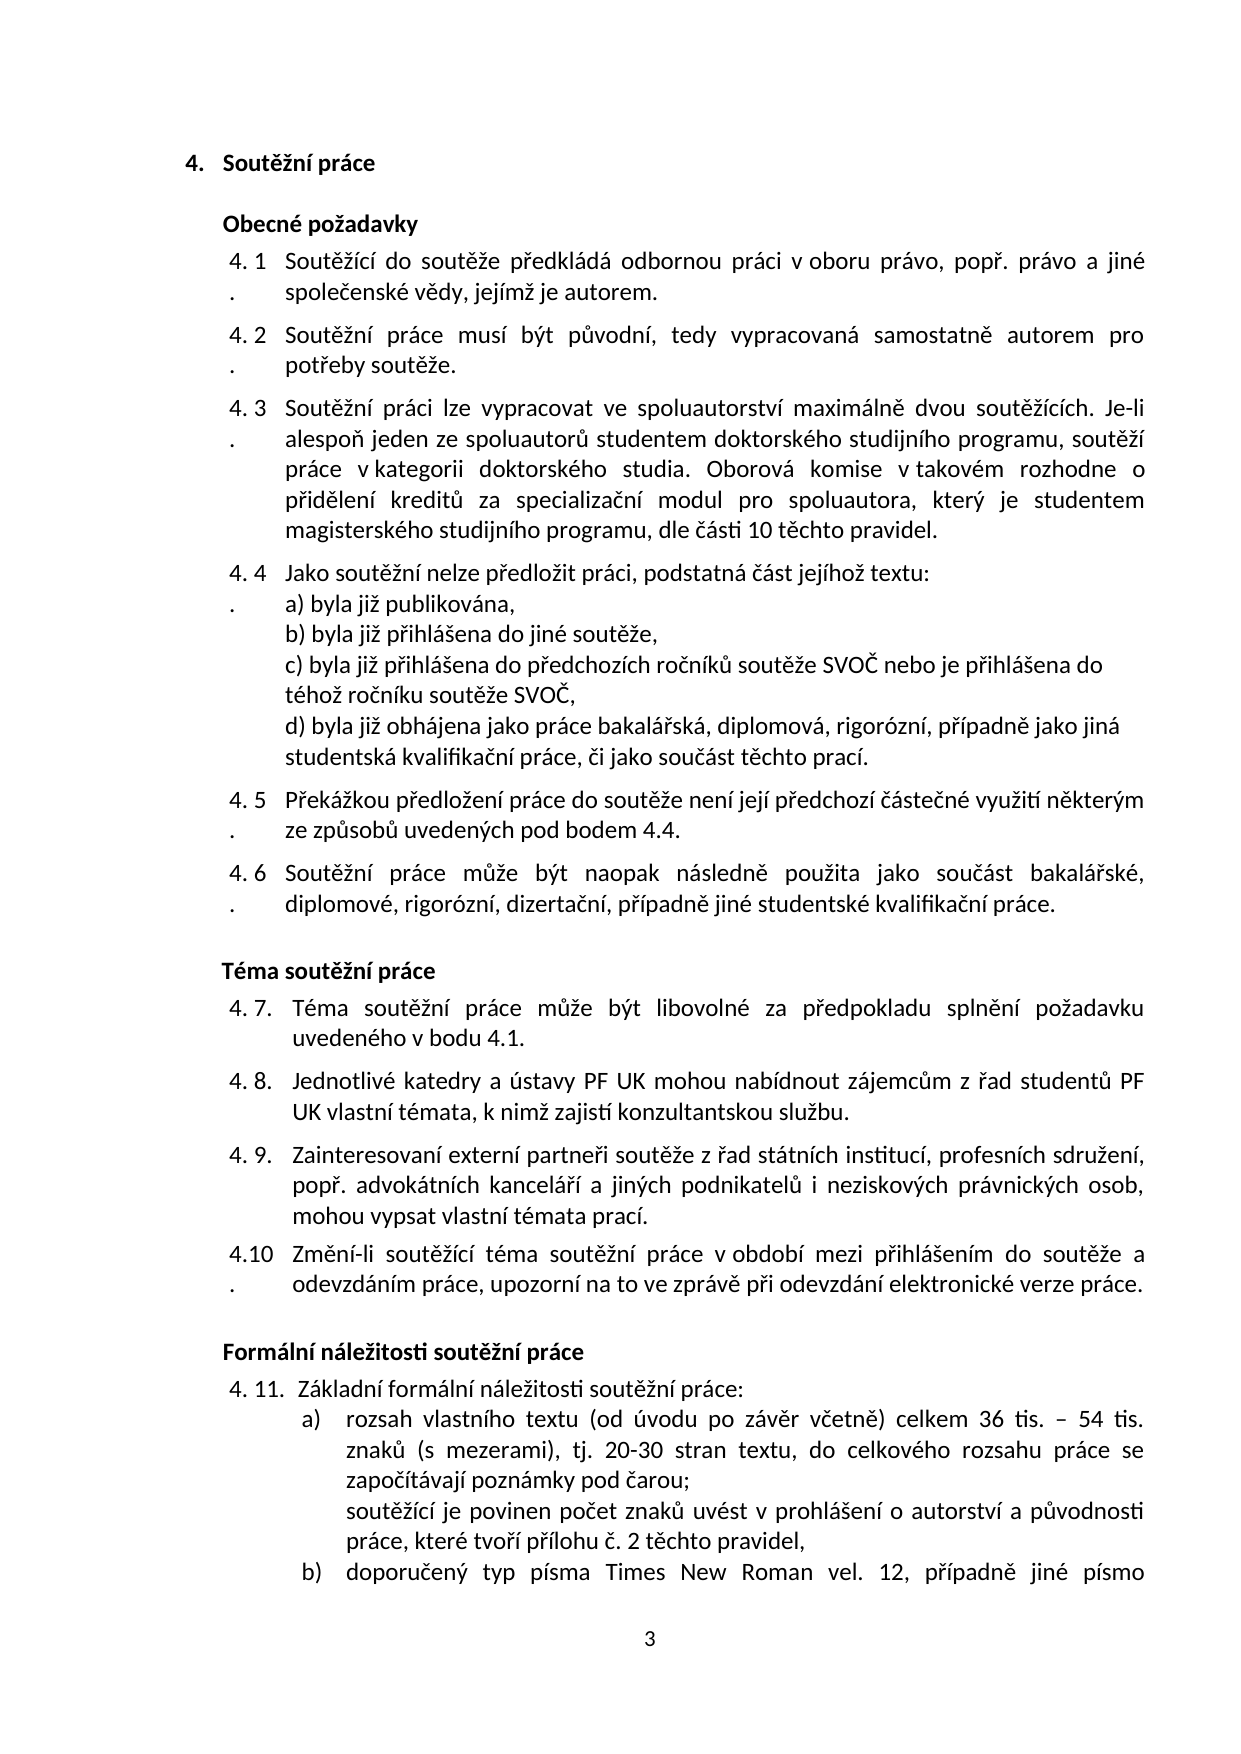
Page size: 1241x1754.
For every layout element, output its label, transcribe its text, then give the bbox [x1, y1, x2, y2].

table_cell Zainteresovaní externí partneři soutěže z řad státních institucí, profesních sdružení, popř. advokátních kanceláří a jiných podnikatelů i neziskových právnických osob, mohou vypsat vlastní témata prací. Změní-li soutěžící téma soutěžní práce v období mezi přihlášením do soutěže a odevzdáním práce, upozorní na to ve zprávě při odevzdání elektronické verze práce. [286, 1133, 1152, 1305]
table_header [291, 1366, 1152, 1593]
table_cell Soutěžní práce musí být původní, tedy vypracovaná samostatně autorem pro potřeby soutěže. [279, 313, 1152, 386]
text Téma soutěžní práce [148, 955, 1152, 986]
table_cell 4. 5. [223, 778, 279, 851]
table_header 4. 1. [223, 239, 279, 313]
table_header 4. 11. [223, 1366, 291, 1593]
table_cell Jednotlivé katedry a ústavy PF UK mohou nabídnout zájemcům z řad studentů PF UK vlastní témata, k nimž zajistí konzultantskou službu. [286, 1059, 1152, 1133]
table_header Soutěžící do soutěže předkládá odbornou práci v oboru právo, popř. právo a jiné společenské vědy, jejímž je autorem. [279, 239, 1152, 313]
table_cell 4. 3. [223, 386, 279, 551]
table_header 4. 7. [223, 986, 286, 1059]
table_cell Překážkou předložení práce do soutěže není její předchozí částečné využití některým ze způsobů uvedených pod bodem 4.4. [279, 778, 1152, 851]
table_cell 4. 4. [223, 551, 279, 777]
table_cell Soutěžní práce může být naopak následně použita jako součást bakalářské, diplomové, rigorózní, dizertační, případně jiné studentské kvalifikační práce. [279, 851, 1152, 924]
text Formální náležitosti soutěžní práce [223, 1336, 1152, 1366]
table_cell 4. 2. [223, 313, 279, 386]
table_header Téma soutěžní práce může být libovolné za předpokladu splnění požadavku uvedeného v bodu 4.1. [286, 986, 1152, 1059]
table_cell 4. 9. 4.10. [223, 1133, 286, 1305]
table_cell 4. 6. [223, 851, 279, 924]
table_cell Jako soutěžní nelze předložit práci, podstatná část jejíhož textu: a) byla již publikována, b) byla již přihlášena do jiné soutěže, c) byla již přihlášena do předchozích ročníků soutěže SVOČ nebo je přihlášena do téhož ročníku soutěže SVOČ, d) byla již obhájena jako práce bakalářská, diplomová, rigorózní, případně jako jiná studentská kvalifikační práce, či jako součást těchto prací. [279, 551, 1152, 777]
table_cell Soutěžní práci lze vypracovat ve spoluautorství maximálně dvou soutěžících. Je-li alespoň jeden ze spoluautorů studentem doktorského studijního programu, soutěží práce v kategorii doktorského studia. Oborová komise v takovém rozhodne o přidělení kreditů za specializační modul pro spoluautora, který je studentem magisterského studijního programu, dle části 10 těchto pravidel. [279, 386, 1152, 551]
table_cell 4. 8. [223, 1059, 286, 1133]
list Soutěžní práce Obecné požadavky [185, 148, 1152, 239]
